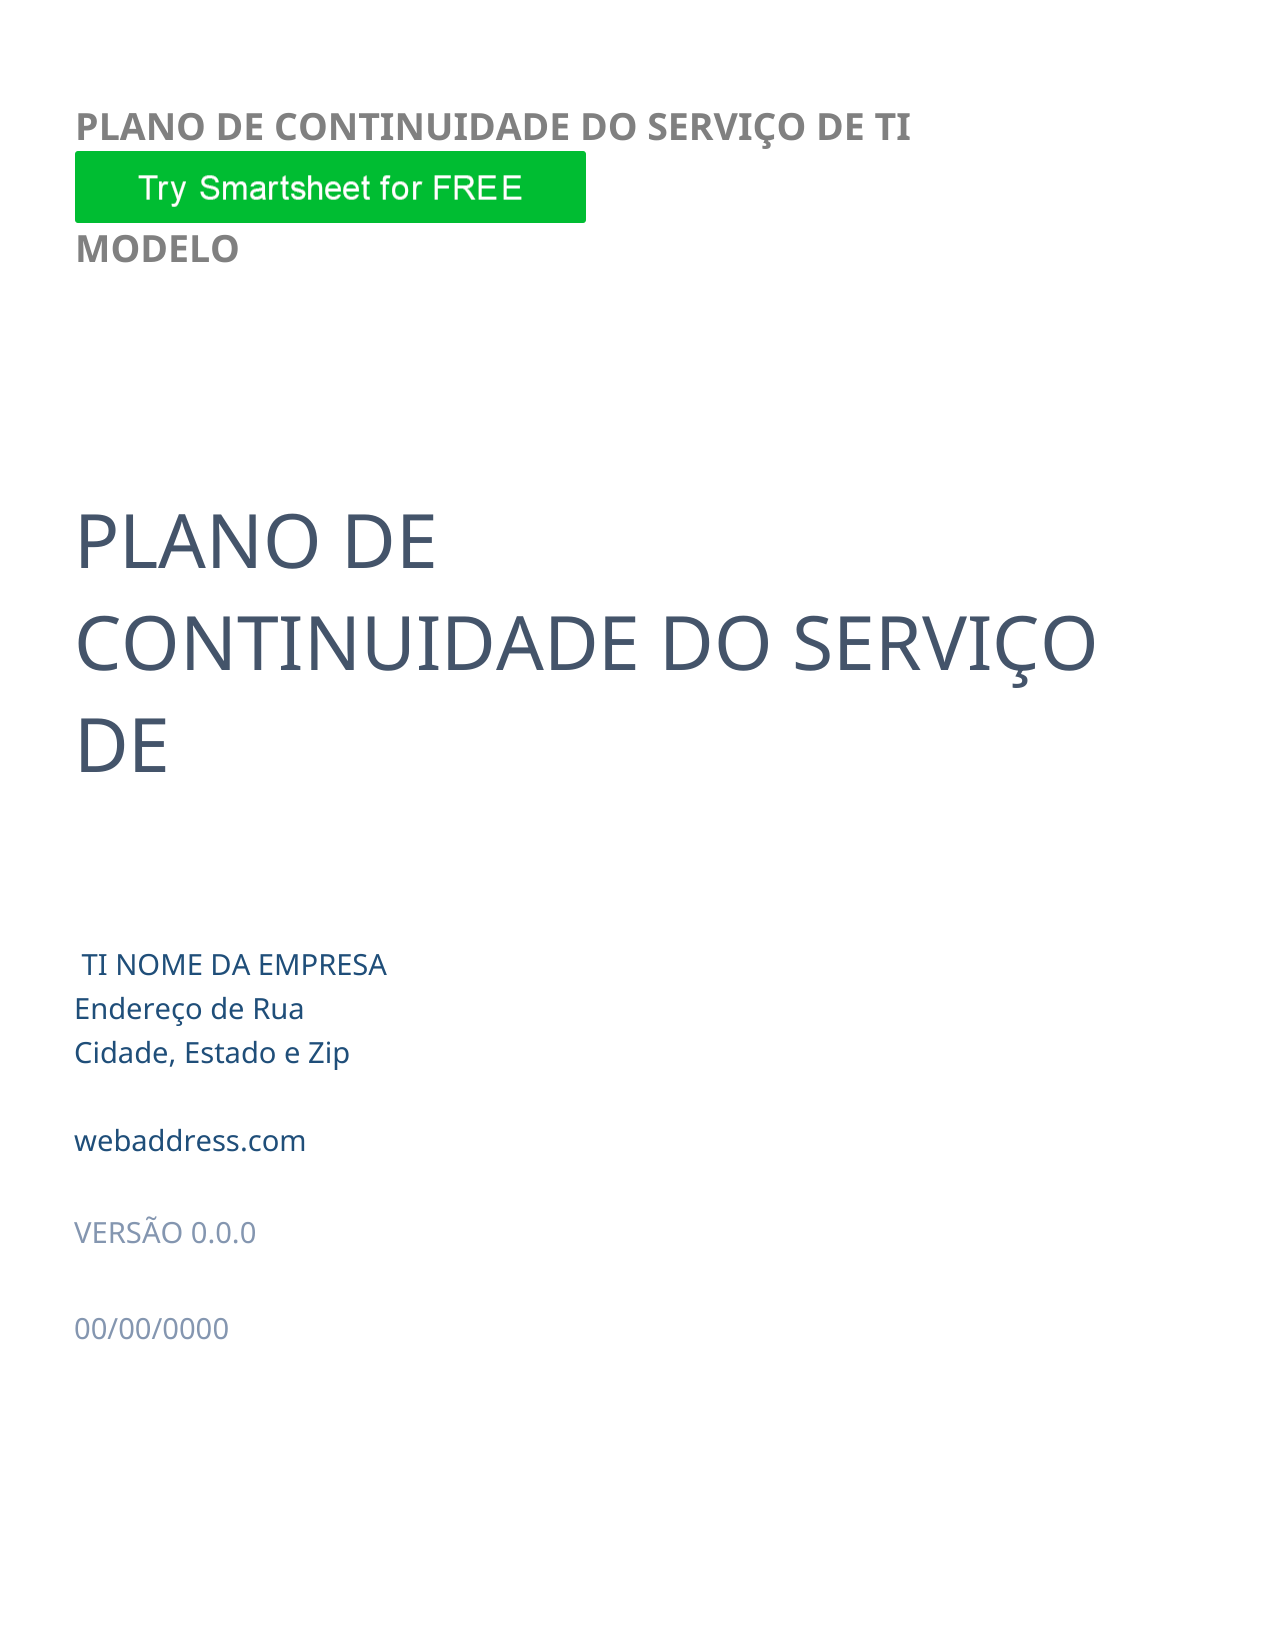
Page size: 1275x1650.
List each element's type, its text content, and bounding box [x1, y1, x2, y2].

picture [75, 151, 586, 223]
text MODELO [75, 222, 1200, 273]
